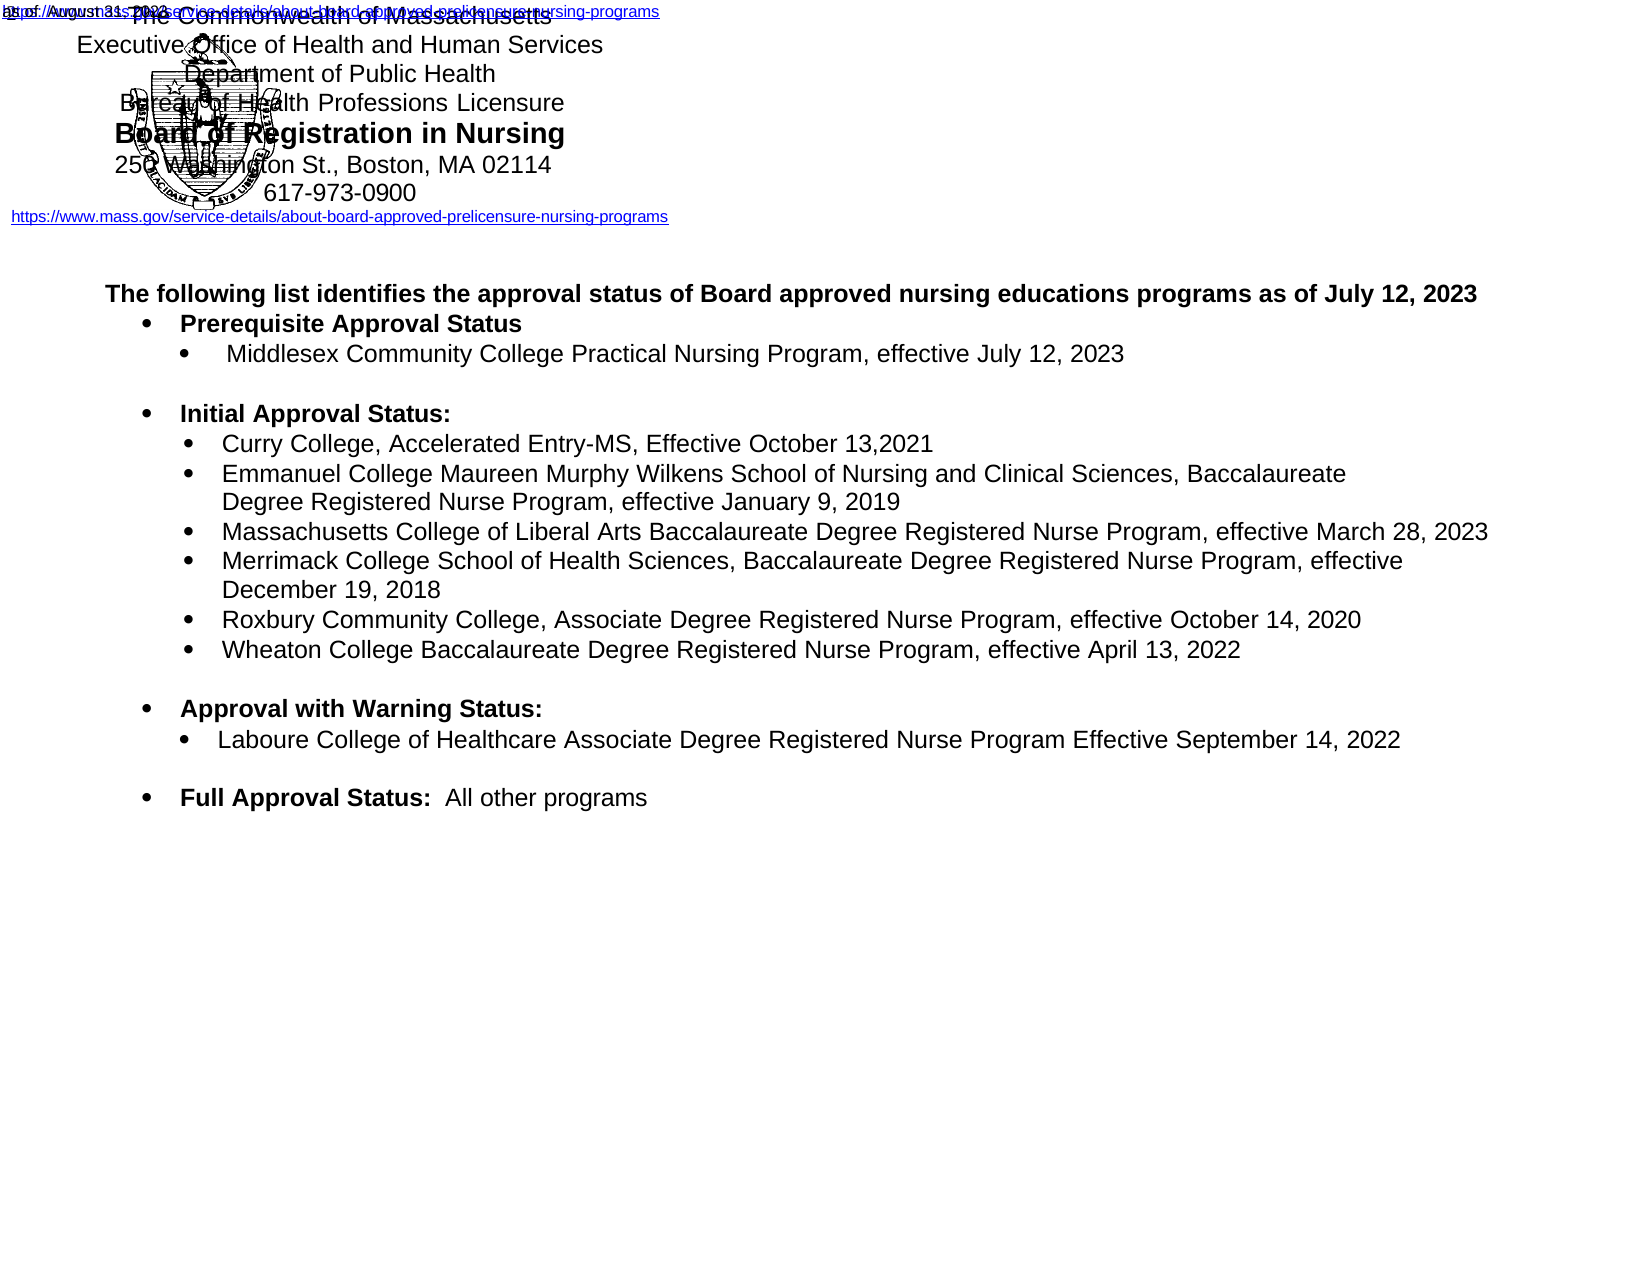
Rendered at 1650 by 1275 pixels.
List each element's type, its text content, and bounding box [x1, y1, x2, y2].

list Full Approval Status: All other programs [142, 783, 1558, 812]
list Merrimack College School of Health Sciences, Baccalaureate Degree Registered Nurse Program, effective December 19, 2018 [184, 546, 1525, 604]
list Approval with Warning Status: [142, 693, 1558, 724]
list Middlesex Community College Practical Nursing Program, effective July 12, 2023 [180, 338, 1558, 369]
picture [272, 104, 279, 110]
list Emmanuel College Maureen Murphy Wilkens School of Nursing and Clinical Sciences, Baccalaureate Degree Registered Nurse Program, effective January 9, 2019 [184, 458, 1435, 516]
list Massachusetts College of Liberal Arts Baccalaureate Degree Registered Nurse Program, effective March 28, 2023 [184, 516, 1558, 546]
text The following list identifies the approval status of Board approved nursing educations programs as of July 12, 2023 [105, 279, 1558, 308]
list Laboure College of Healthcare Associate Degree Registered Nurse Program Effective September 14, 2022 [180, 724, 1558, 754]
list Roxbury Community College, Associate Degree Registered Nurse Program, effective October 14, 2020 [184, 604, 1558, 634]
list Wheaton College Baccalaureate Degree Registered Nurse Program, effective April 13, 2022 [184, 634, 1558, 665]
list Curry College, Accelerated Entry-MS, Effective October 13,2021 [184, 428, 1558, 458]
list Prerequisite Approval Status [142, 308, 1558, 338]
picture [129, 33, 283, 210]
list Initial Approval Status: [142, 398, 1558, 428]
